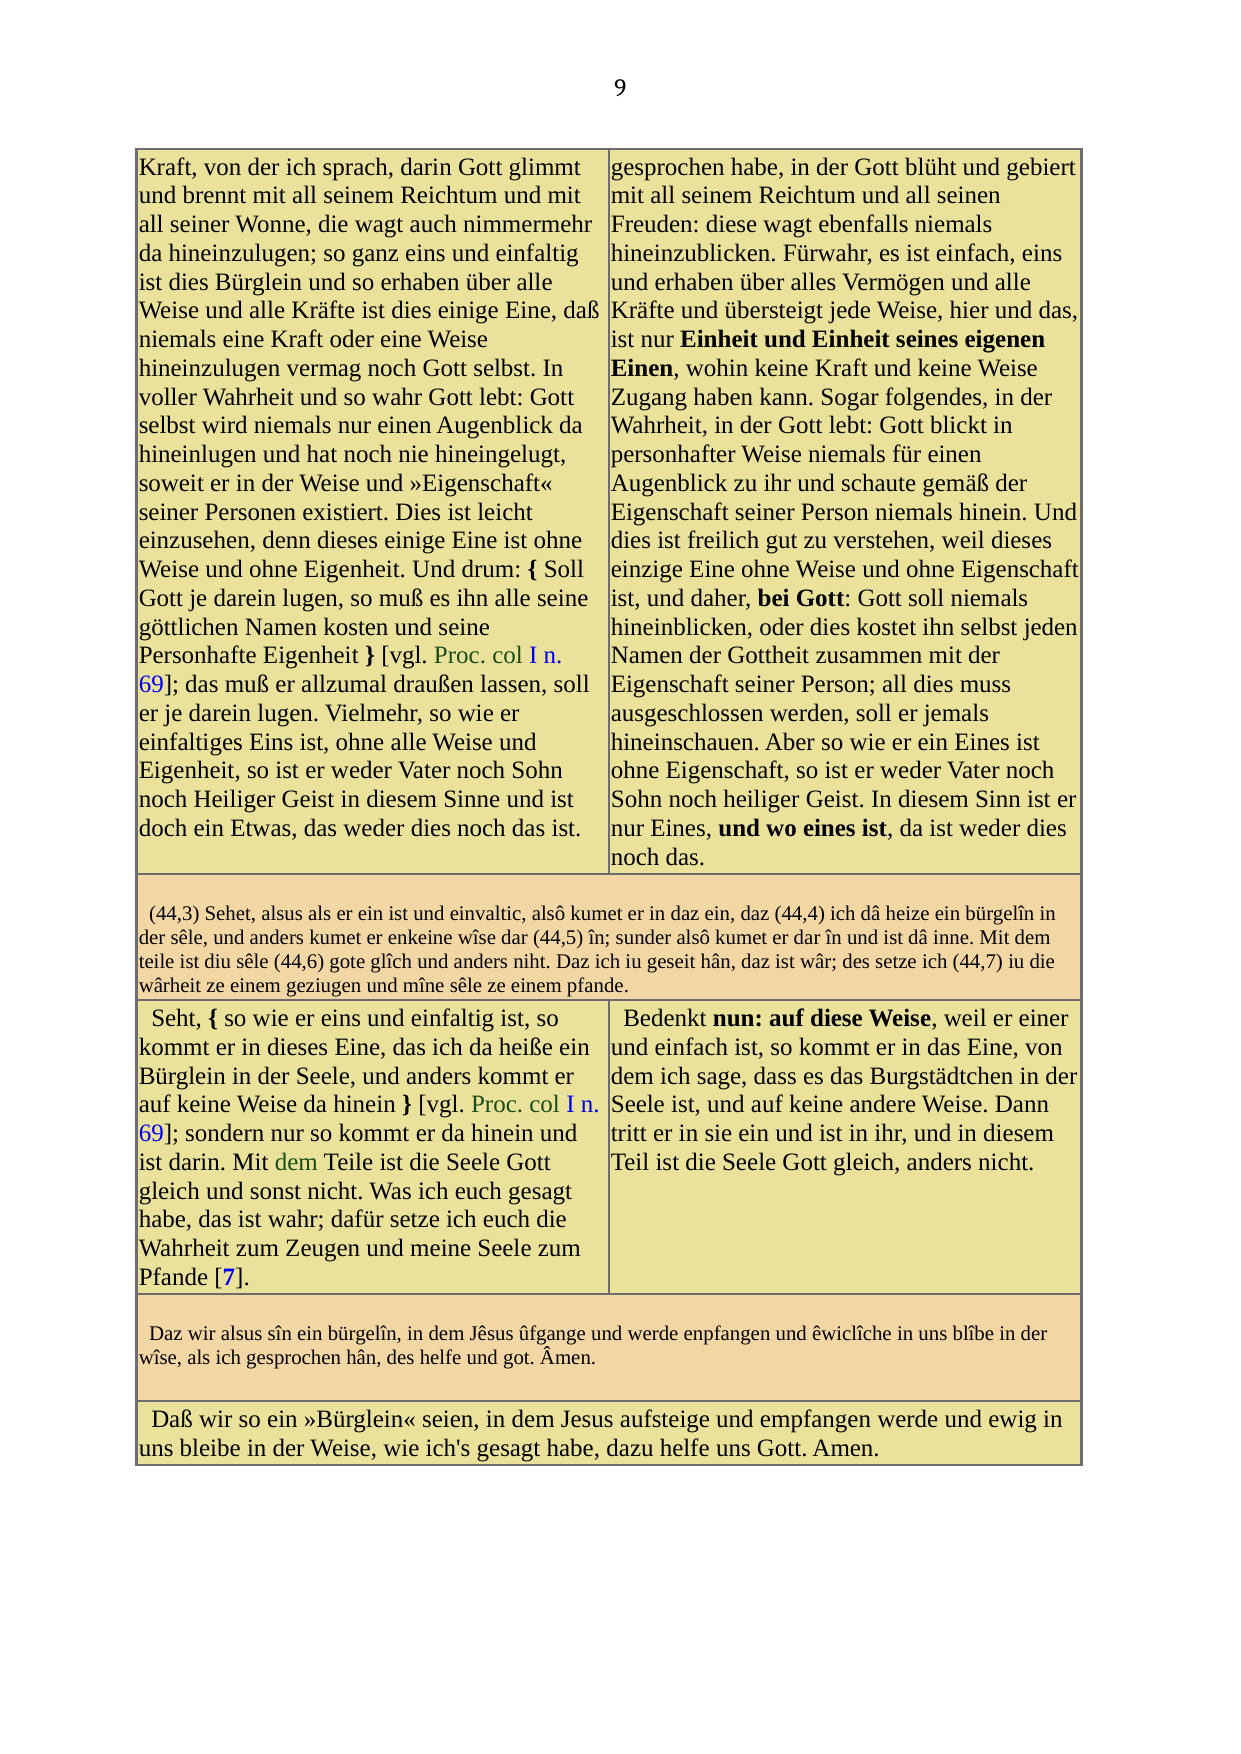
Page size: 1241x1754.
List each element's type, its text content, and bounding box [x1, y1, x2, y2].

table_cell Daz wir alsus sîn ein bürgelîn, in dem Jêsus ûfgange und werde enpfangen und êwiclîche in uns blîbe in der wîse, als ich gesprochen hân, des helfe und got. Âmen. [138, 1295, 1080, 1400]
table_cell Bedenkt nun: auf diese Weise, weil er einer und einfach ist, so kommt er in das Eine, von dem ich sage, dass es das Burgstädtchen in der Seele ist, und auf keine andere Weise. Dann tritt er in sie ein und ist in ihr, und in diesem Teil ist die Seele Gott gleich, anders nicht. [610, 1001, 1080, 1293]
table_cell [138, 150, 608, 873]
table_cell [610, 150, 1080, 873]
table_cell Seht, { so wie er eins und einfaltig ist, so kommt er in dieses Eine, das ich da heiße ein Bürglein in der Seele, und anders kommt er auf keine Weise da hinein } [vgl. Proc. col I n. 69]; sondern nur so kommt er da hinein und ist darin. Mit dem Teile ist die Seele Gott gleich und sonst nicht. Was ich euch gesagt habe, das ist wahr; dafür setze ich euch die Wahrheit zum Zeugen und meine Seele zum Pfande [7]. [138, 1001, 608, 1293]
table_cell (44,3) Sehet, alsus als er ein ist und einvaltic, alsô kumet er in daz ein, daz (44,4) ich dâ heize ein bürgelîn in der sêle, und anders kumet er enkeine wîse dar (44,5) în; sunder alsô kumet er dar în und ist dâ inne. Mit dem teile ist diu sêle (44,6) gote glîch und anders niht. Daz ich iu geseit hân, daz ist wâr; des setze ich (44,7) iu die wârheit ze einem geziugen und mîne sêle ze einem pfande. [138, 875, 1080, 999]
table_cell Daß wir so ein »Bürglein« seien, in dem Jesus aufsteige und empfangen werde und ewig in uns bleibe in der Weise, wie ich's gesagt habe, dazu helfe uns Gott. Amen. [138, 1402, 1080, 1464]
